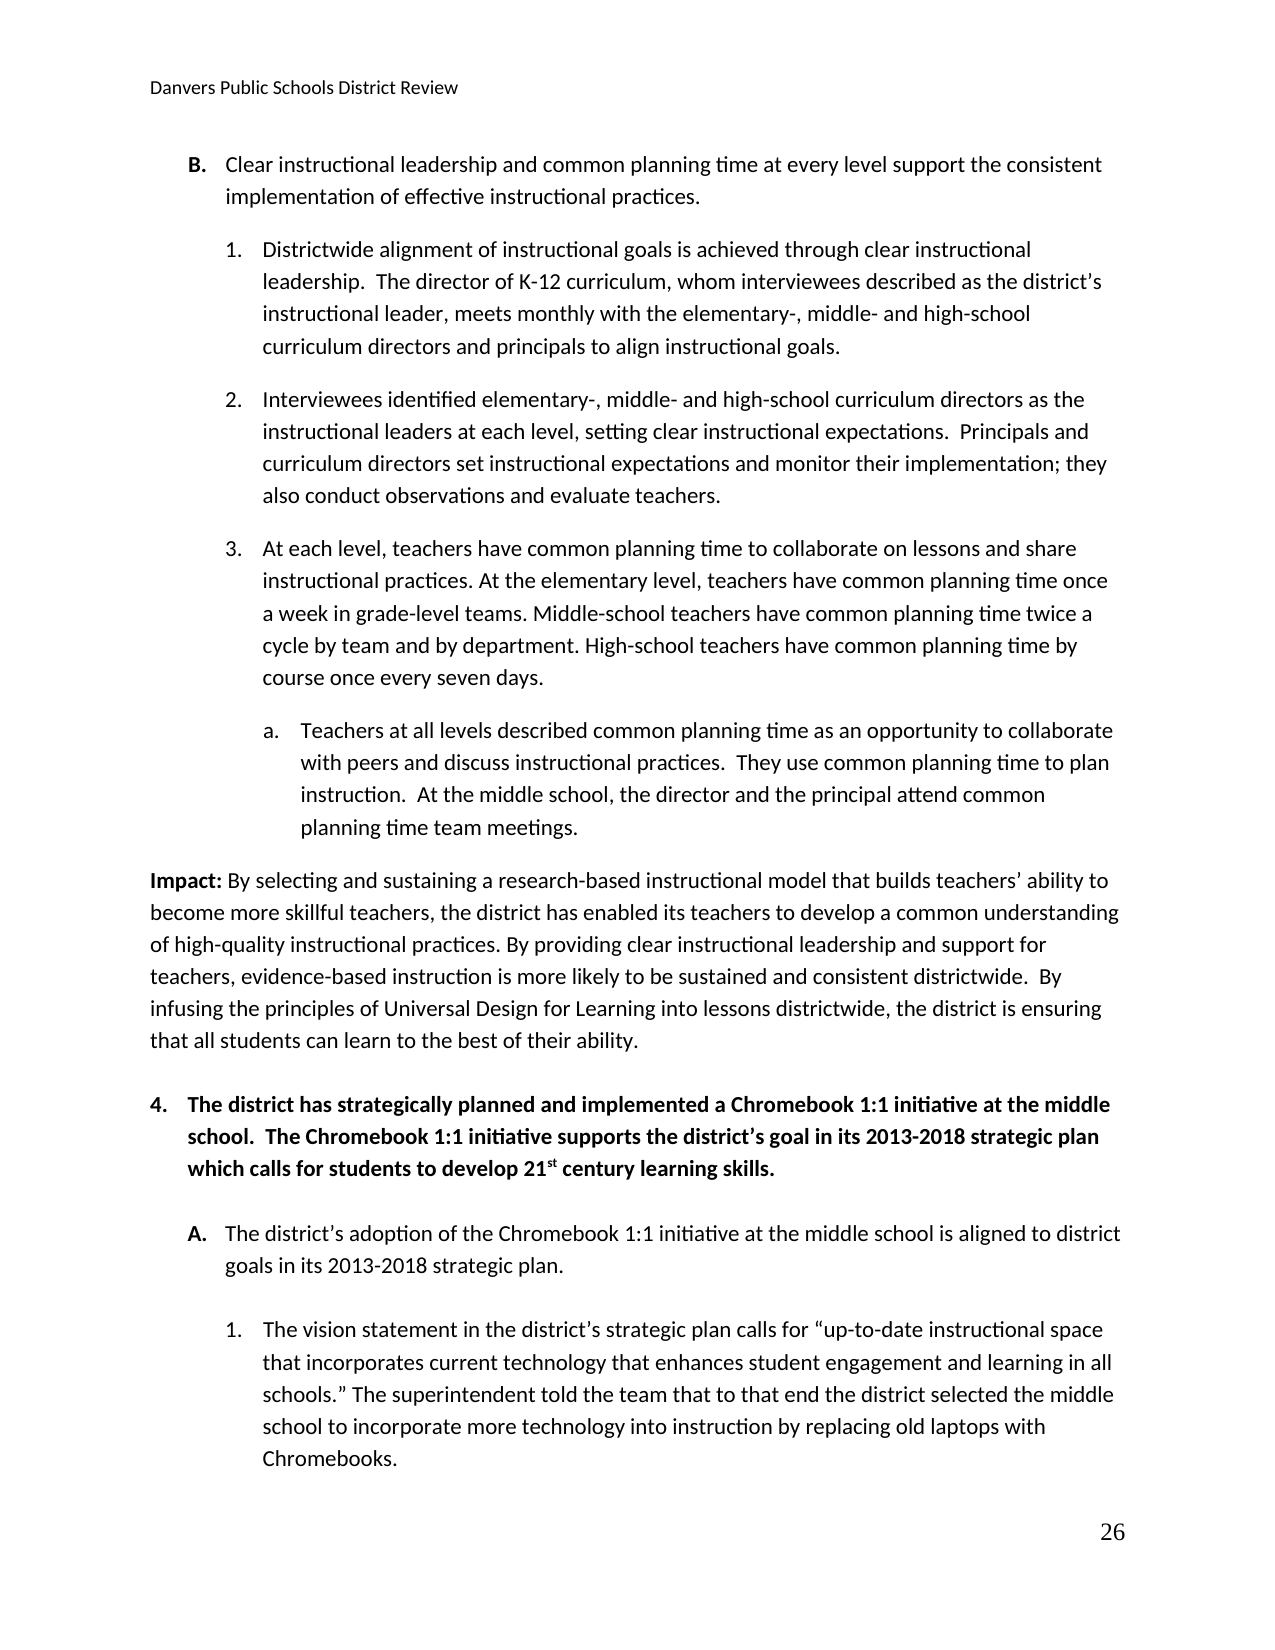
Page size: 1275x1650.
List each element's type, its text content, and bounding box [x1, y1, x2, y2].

list The district has strategically planned and implemented a Chromebook 1:1 initiative at the middle school. The Chromebook 1:1 initiative supports the district’s goal in its 2013-2018 strategic plan which calls for students to develop 21st century learning skills. [150, 1090, 1125, 1182]
list At each level, teachers have common planning time to collaborate on lessons and share instructional practices. At the elementary level, teachers have common planning time once a week in grade-level teams. Middle-school teachers have common planning time twice a cycle by team and by department. High-school teachers have common planning time by course once every seven days. [225, 534, 1125, 691]
list The district’s adoption of the Chromebook 1:1 initiative at the middle school is aligned to district goals in its 2013-2018 strategic plan. [187, 1219, 1125, 1279]
text Impact: By selecting and sustaining a research-based instructional model that builds teachers’ ability to become more skillful teachers, the district has enabled its teachers to develop a common understanding of high-quality instructional practices. By providing clear instructional leadership and support for teachers, evidence-based instruction is more likely to be sustained and consistent districtwide. By infusing the principles of Universal Design for Learning into lessons districtwide, the district is ensuring that all students can learn to the best of their ability. [150, 866, 1125, 1055]
list 1. The vision statement in the district’s strategic plan calls for “up-to-date instructional space that incorporates current technology that enhances student engagement and learning in all schools.” The superintendent told the team that to that end the district selected the middle school to incorporate more technology into instruction by replacing old laptops with Chromebooks. [225, 1315, 1125, 1472]
list Interviewees identified elementary-, middle- and high-school curriculum directors as the instructional leaders at each level, setting clear instructional expectations. Principals and curriculum directors set instructional expectations and monitor their implementation; they also conduct observations and evaluate teachers. [225, 385, 1125, 509]
list Districtwide alignment of instructional goals is achieved through clear instructional leadership. The director of K-12 curriculum, whom interviewees described as the district’s instructional leader, meets monthly with the elementary-, middle- and high-school curriculum directors and principals to align instructional goals. [225, 235, 1125, 360]
list Teachers at all levels described common planning time as an opportunity to collaborate with peers and discuss instructional practices. They use common planning time to plan instruction. At the middle school, the director and the principal attend common planning time team meetings. [263, 716, 1125, 841]
list Clear instructional leadership and common planning time at every level support the consistent implementation of effective instructional practices. [188, 150, 1125, 210]
